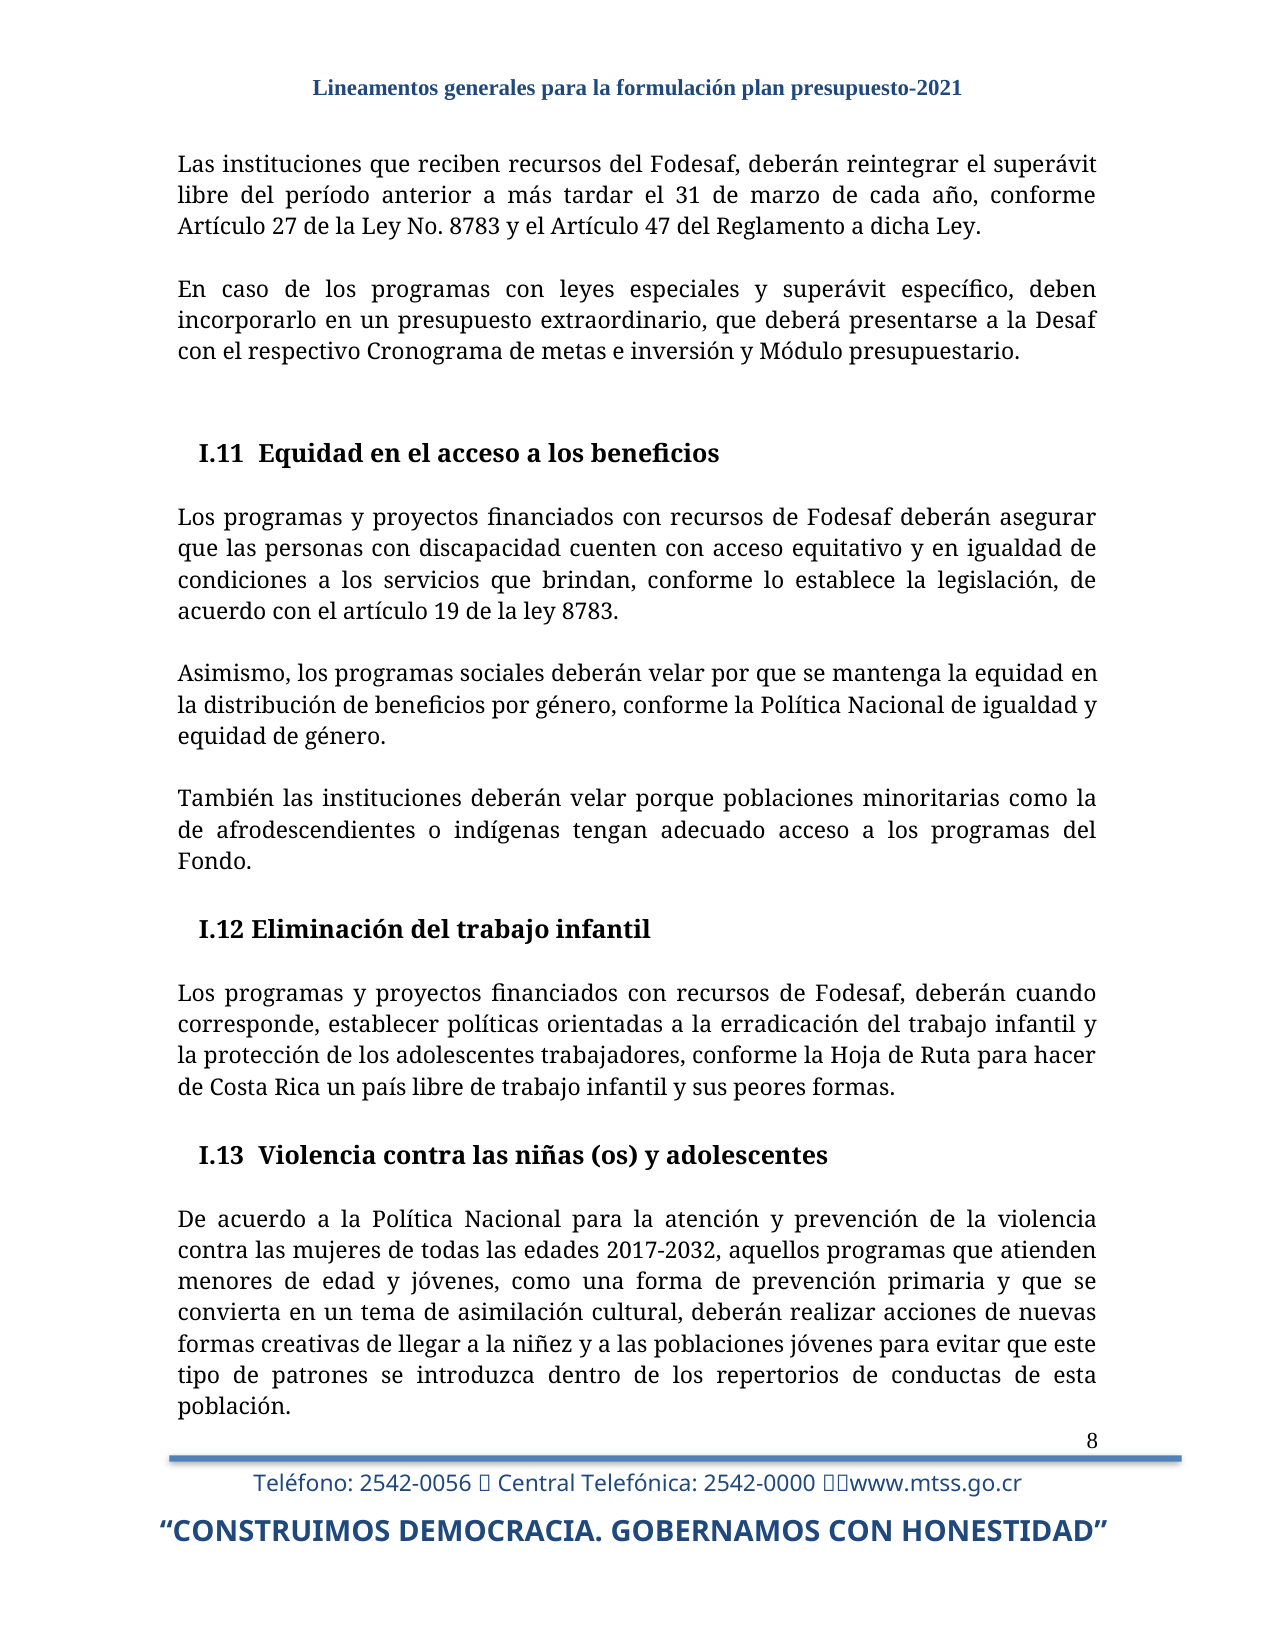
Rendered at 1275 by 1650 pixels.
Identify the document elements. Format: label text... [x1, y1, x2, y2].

subtitle Violencia contra las niñas (os) y adolescentes [199, 1137, 1098, 1171]
text En caso de los programas con leyes especiales y superávit específico, deben incorporarlo en un presupuesto extraordinario, que deberá presentarse a la Desaf con el respectivo Cronograma de metas e inversión y Módulo presupuestario. [177, 273, 1098, 366]
text Los programas y proyectos financiados con recursos de Fodesaf, deberán cuando corresponde, establecer políticas orientadas a la erradicación del trabajo infantil y la protección de los adolescentes trabajadores, conforme la Hoja de Ruta para hacer de Costa Rica un país libre de trabajo infantil y sus peores formas. [177, 977, 1098, 1102]
subtitle Equidad en el acceso a los beneficios [199, 433, 1098, 470]
text Los programas y proyectos financiados con recursos de Fodesaf deberán asegurar que las personas con discapacidad cuenten con acceso equitativo y en igualdad de condiciones a los servicios que brindan, conforme lo establece la legislación, de acuerdo con el artículo 19 de la ley 8783. [177, 501, 1098, 626]
text Asimismo, los programas sociales deberán velar por que se mantenga la equidad en la distribución de beneficios por género, conforme la Política Nacional de igualdad y equidad de género. [177, 657, 1098, 751]
subtitle Eliminación del trabajo infantil [199, 912, 1098, 946]
text Las instituciones que reciben recursos del Fodesaf, deberán reintegrar el superávit libre del período anterior a más tardar el 31 de marzo de cada año, conforme Artículo 27 de la Ley No. 8783 y el Artículo 47 del Reglamento a dicha Ley. [177, 148, 1098, 241]
text De acuerdo a la Política Nacional para la atención y prevención de la violencia contra las mujeres de todas las edades 2017-2032, aquellos programas que atienden menores de edad y jóvenes, como una forma de prevención primaria y que se convierta en un tema de asimilación cultural, deberán realizar acciones de nuevas formas creativas de llegar a la niñez y a las poblaciones jóvenes para evitar que este tipo de patrones se introduzca dentro de los repertorios de conductas de esta población. [177, 1203, 1098, 1421]
text También las instituciones deberán velar porque poblaciones minoritarias como la de afrodescendientes o indígenas tengan adecuado acceso a los programas del Fondo. [177, 782, 1098, 876]
